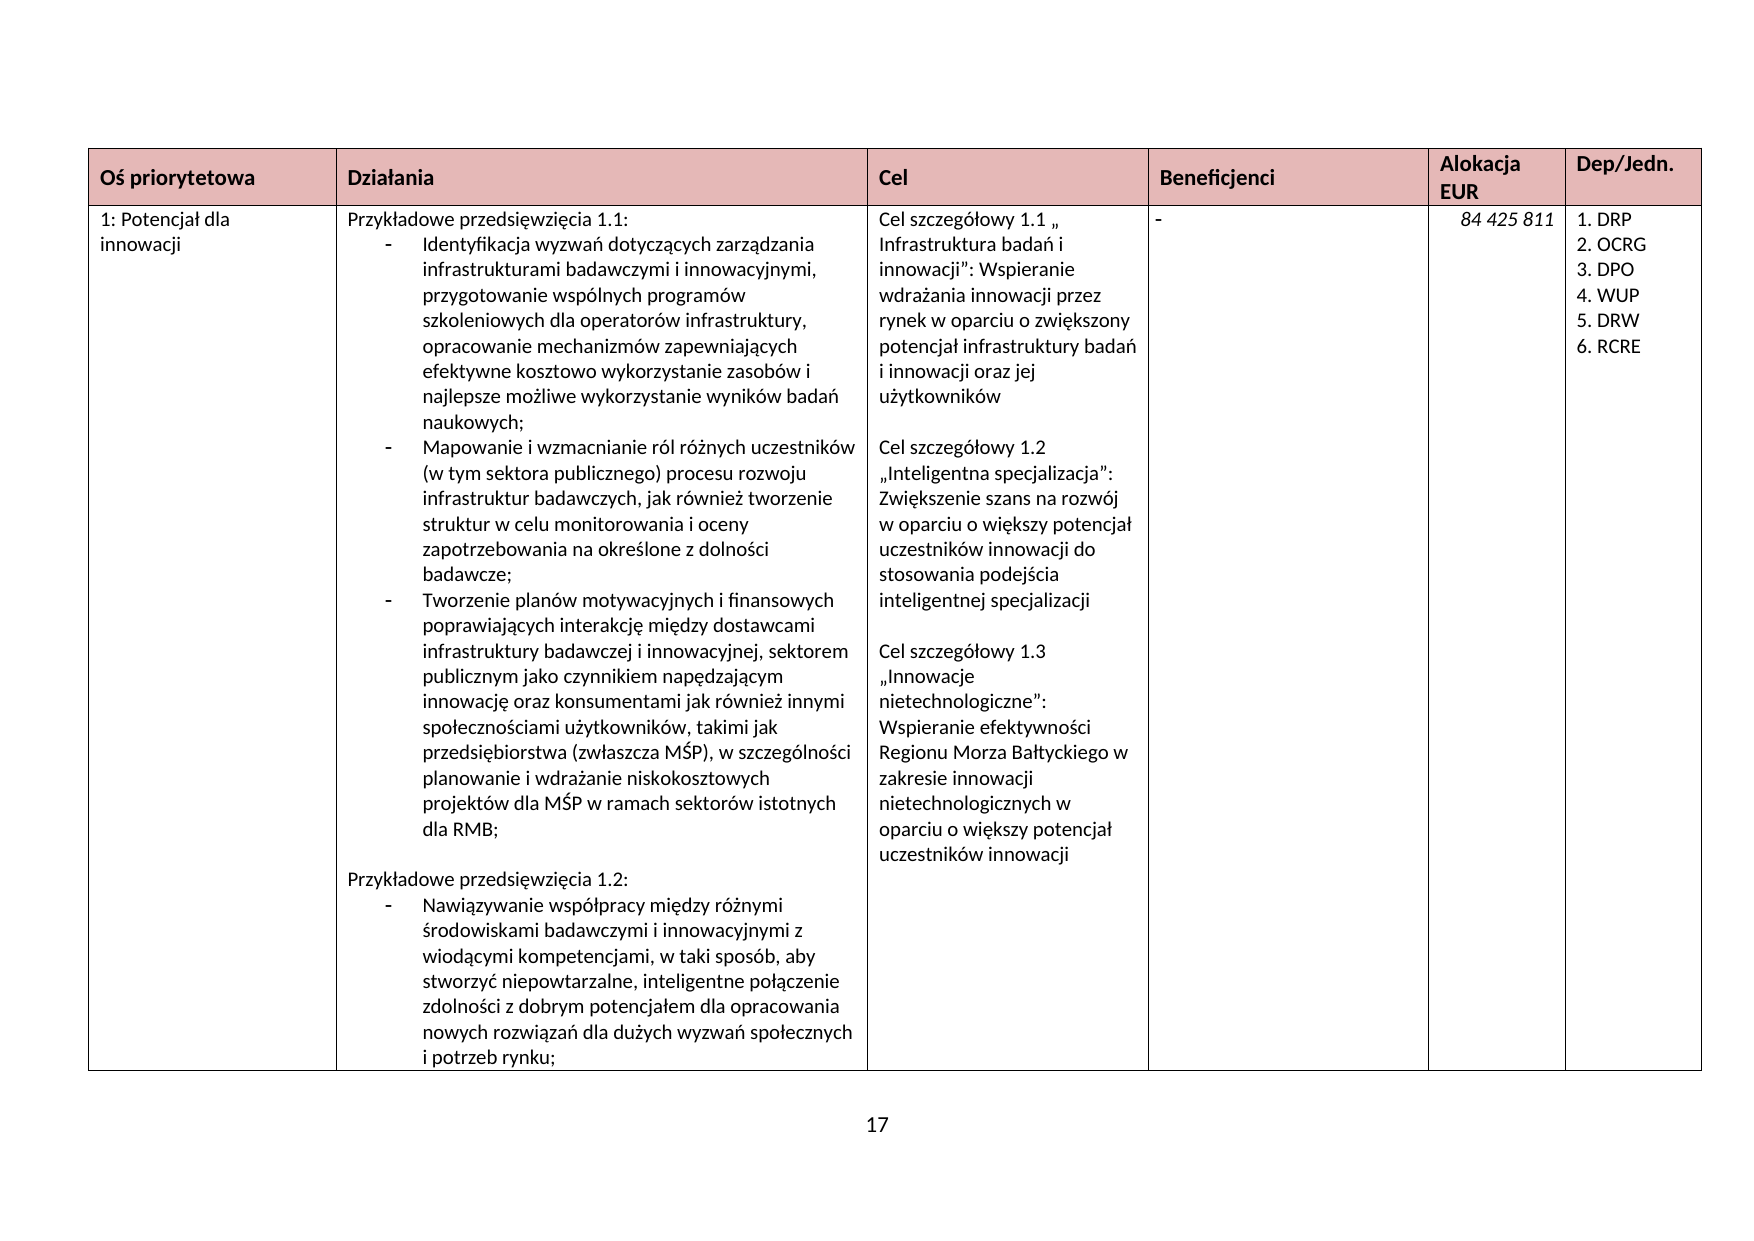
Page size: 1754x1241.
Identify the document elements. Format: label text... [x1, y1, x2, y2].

table_header Działania [337, 149, 867, 205]
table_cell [337, 206, 867, 1070]
table_header Beneficjenci [1149, 149, 1428, 205]
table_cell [868, 206, 1148, 1070]
table_header Cel [868, 149, 1148, 205]
table_cell [1149, 206, 1428, 1070]
table_header Dep/Jedn. [1566, 149, 1701, 205]
table_header Alokacja EUR [1429, 149, 1565, 205]
table_cell 1: Potencjał dla innowacji [89, 206, 336, 1070]
table_header Oś priorytetowa [89, 149, 336, 205]
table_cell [1566, 206, 1701, 1070]
table_cell 84 425 811 [1429, 206, 1565, 1070]
